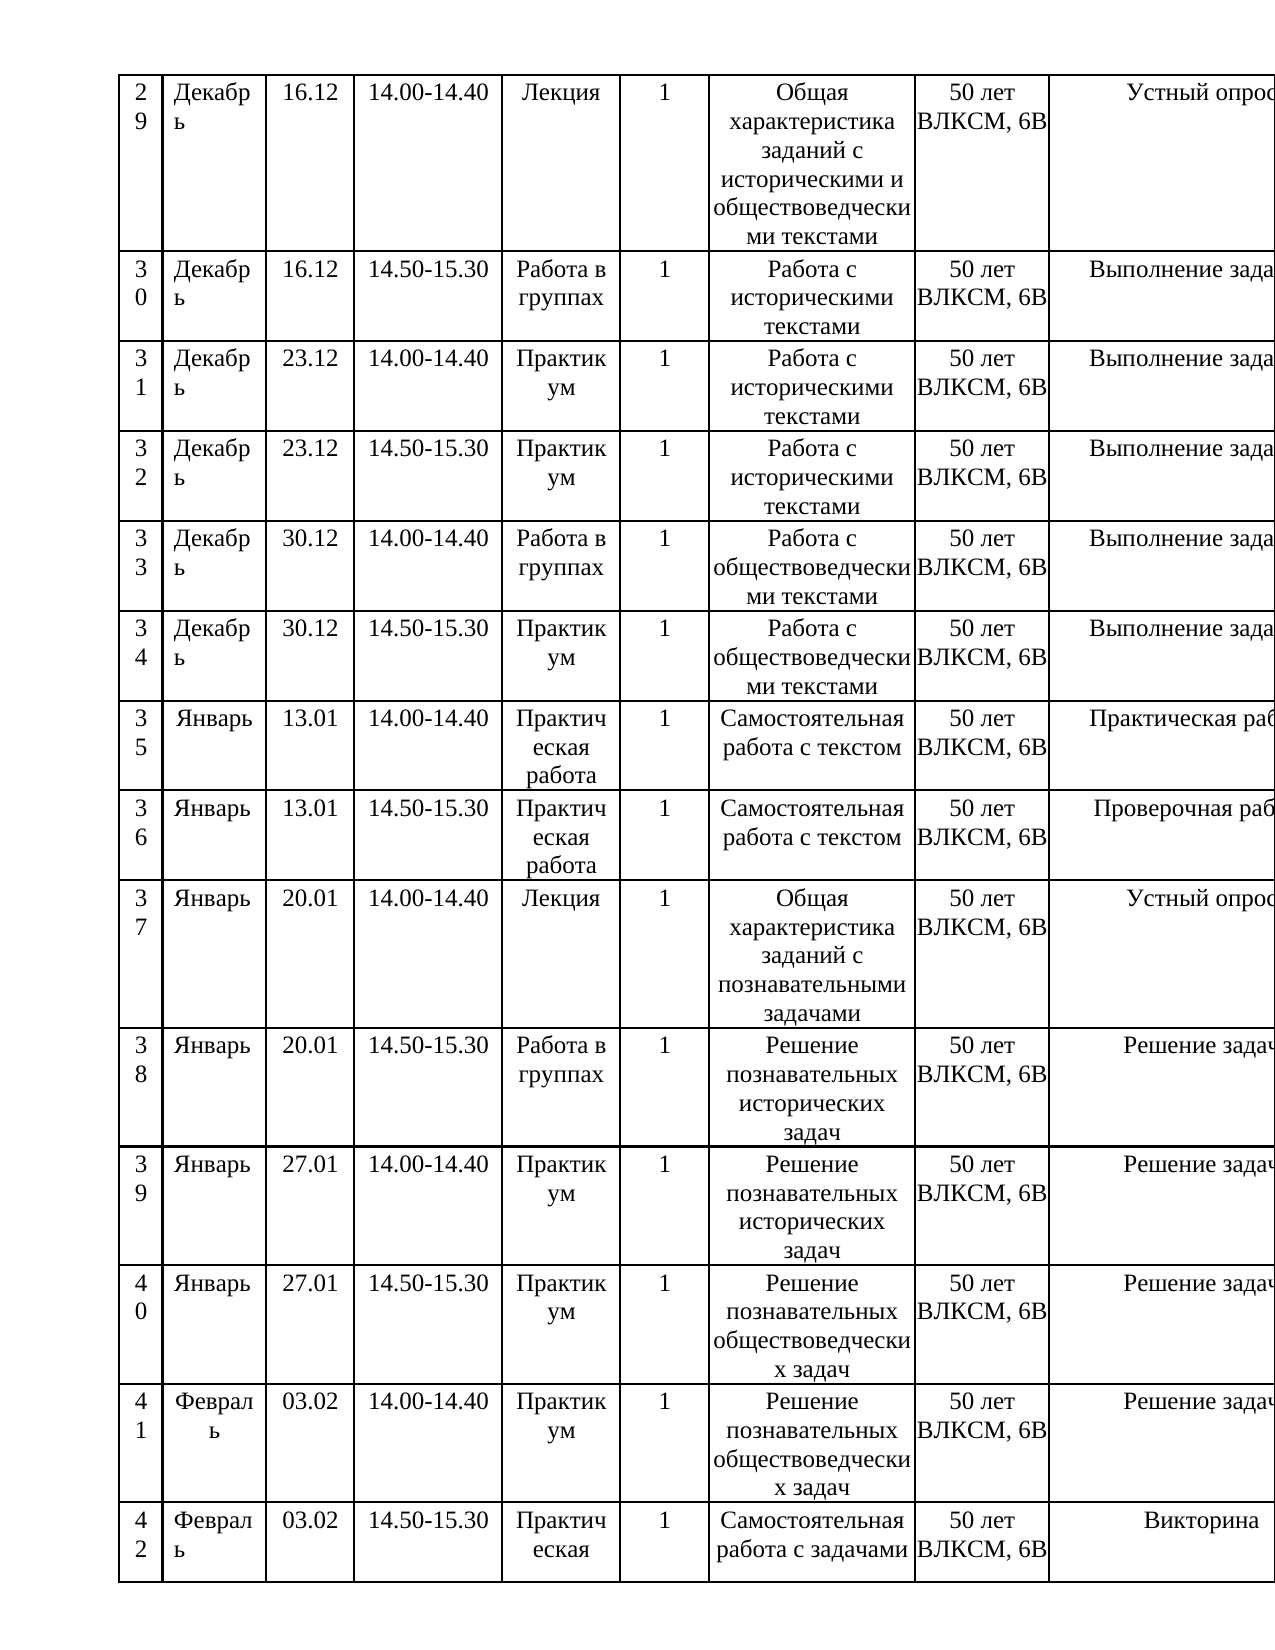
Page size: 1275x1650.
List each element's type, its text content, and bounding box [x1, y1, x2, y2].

table_cell 30 [120, 252, 161, 340]
table_cell 1 [621, 612, 708, 699]
table_cell 14.50-15.30 [355, 432, 501, 520]
table_cell Декабрь [164, 522, 265, 609]
table_cell Январь [164, 1266, 265, 1383]
table_cell 14.00-14.40 [355, 702, 501, 789]
table_cell 14.00-14.40 [355, 1148, 501, 1264]
table_cell 14.50-15.30 [355, 612, 501, 699]
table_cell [710, 1503, 914, 1581]
table_cell Декабрь [164, 252, 265, 340]
table_cell Общая характеристика заданий с познавательными задачами [710, 881, 914, 1027]
table_cell 14.50-15.30 [355, 252, 501, 340]
table_cell Работа с историческими текстами [710, 342, 914, 430]
table_cell Работа в группах [503, 1029, 619, 1145]
table_cell Практикум [503, 612, 619, 699]
table_cell 1 [621, 432, 708, 520]
table_cell 34 [120, 612, 161, 699]
table_cell 33 [120, 522, 161, 609]
table_cell Январь [164, 702, 265, 789]
table_cell Работа в группах [503, 522, 619, 609]
table_cell 32 [120, 432, 161, 520]
table_cell 16.12 [267, 76, 353, 250]
table_cell 35 [120, 702, 161, 789]
table_cell 50 лет ВЛКСМ, 6В [916, 76, 1048, 250]
table_cell Практикум [503, 342, 619, 430]
table_cell Самостоятельная работа с текстом [710, 702, 914, 789]
table_cell 27.01 [267, 1266, 353, 1383]
table_cell Лекция [503, 881, 619, 1027]
table_cell Практическая работа [503, 702, 619, 789]
table_cell Общая характеристика заданий с историческими и обществоведческими текстами [710, 76, 914, 250]
table_cell Практикум [503, 1266, 619, 1383]
table_cell Решение познавательных исторических задач [710, 1029, 914, 1145]
table_cell 20.01 [267, 881, 353, 1027]
table_cell 29 [120, 76, 161, 250]
table_cell Решение задач [1050, 1148, 1274, 1264]
table_cell 1 [621, 252, 708, 340]
table_cell Работа в группах [503, 252, 619, 340]
table_cell 16.12 [267, 252, 353, 340]
table_cell Викторина [1050, 1503, 1274, 1581]
table_cell 39 [120, 1148, 161, 1264]
table_cell 1 [621, 522, 708, 609]
table_cell 27.01 [267, 1148, 353, 1264]
table_cell 50 лет ВЛКСМ, 6В [916, 1385, 1048, 1501]
table_cell 14.00-14.40 [355, 1385, 501, 1501]
table_cell Декабрь [164, 612, 265, 699]
table_cell 14.00-14.40 [355, 522, 501, 609]
table_cell 1 [621, 1029, 708, 1145]
table_cell 14.00-14.40 [355, 342, 501, 430]
table_cell Практикум [503, 432, 619, 520]
table_cell Выполнение заданий [1050, 522, 1274, 609]
table_cell Декабрь [164, 432, 265, 520]
table_cell Решение познавательных обществоведческих задач [710, 1385, 914, 1501]
table_cell 14.00-14.40 [355, 76, 501, 250]
table_cell Январь [164, 791, 265, 879]
table_cell 37 [120, 881, 161, 1027]
table_cell 50 лет ВЛКСМ, 6В [916, 1029, 1048, 1145]
table_cell 1 [621, 1266, 708, 1383]
table_cell 31 [120, 342, 161, 430]
table_cell 30.12 [267, 612, 353, 699]
table_cell Выполнение заданий [1050, 432, 1274, 520]
table_cell 42 [120, 1503, 161, 1581]
table_cell 14.50-15.30 [355, 1029, 501, 1145]
table_cell Проверочная работа [1050, 791, 1274, 879]
table_cell Февраль [164, 1503, 265, 1581]
table_cell 1 [621, 1503, 708, 1581]
table_cell 14.50-15.30 [355, 1266, 501, 1383]
table_cell Решение познавательных исторических задач [710, 1148, 914, 1264]
table_cell Выполнение заданий [1050, 342, 1274, 430]
table_cell Решение задач [1050, 1266, 1274, 1383]
table_cell Практическая работа [1050, 702, 1274, 789]
table_cell 50 лет ВЛКСМ, 6В [916, 881, 1048, 1027]
table_cell Выполнение заданий [1050, 612, 1274, 699]
table_cell Лекция [503, 76, 619, 250]
table_cell 20.01 [267, 1029, 353, 1145]
table_cell Январь [164, 1029, 265, 1145]
table_cell 40 [120, 1266, 161, 1383]
table_cell Выполнение заданий [1050, 252, 1274, 340]
table_cell Самостоятельная работа с текстом [710, 791, 914, 879]
table_cell Работа с обществоведческими текстами [710, 522, 914, 609]
table_cell 50 лет ВЛКСМ, 6В [916, 1148, 1048, 1264]
table_cell Решение задач [1050, 1385, 1274, 1501]
table_cell 14.50-15.30 [355, 1503, 501, 1581]
table_cell Работа с историческими текстами [710, 432, 914, 520]
table_cell 50 лет ВЛКСМ, 6В [916, 702, 1048, 789]
table_cell Январь [164, 1148, 265, 1264]
table_cell 1 [621, 1385, 708, 1501]
table_cell 41 [120, 1385, 161, 1501]
table_cell 13.01 [267, 791, 353, 879]
table_cell 50 лет ВЛКСМ, 6В [916, 612, 1048, 699]
table_cell Январь [164, 881, 265, 1027]
table_cell 50 лет ВЛКСМ, 6В [916, 432, 1048, 520]
table_cell 50 лет ВЛКСМ, 6В [916, 342, 1048, 430]
table_cell Работа с обществоведческими текстами [710, 612, 914, 699]
table_cell Практическая работа [503, 791, 619, 879]
table_cell Решение задач [1050, 1029, 1274, 1145]
table_cell 14.00-14.40 [355, 881, 501, 1027]
table_cell Устный опрос [1050, 76, 1274, 250]
table_cell 1 [621, 881, 708, 1027]
table_cell 1 [621, 702, 708, 789]
table_cell Работа с историческими текстами [710, 252, 914, 340]
table_cell 36 [120, 791, 161, 879]
table_cell 14.50-15.30 [355, 791, 501, 879]
table_cell 50 лет ВЛКСМ, 6В [916, 1503, 1048, 1581]
table_cell Практикум [503, 1385, 619, 1501]
table_cell Декабрь [164, 76, 265, 250]
table_cell Устный опрос [1050, 881, 1274, 1027]
table_cell 50 лет ВЛКСМ, 6В [916, 1266, 1048, 1383]
table_cell Февраль [164, 1385, 265, 1501]
table_cell 38 [120, 1029, 161, 1145]
table_cell 30.12 [267, 522, 353, 609]
table_cell 50 лет ВЛКСМ, 6В [916, 791, 1048, 879]
table_cell 23.12 [267, 342, 353, 430]
table_cell Практическая работа [503, 1503, 619, 1581]
table_cell 1 [621, 791, 708, 879]
table_cell 1 [621, 76, 708, 250]
table_cell 03.02 [267, 1503, 353, 1581]
table_cell Решение познавательных обществоведческих задач [710, 1266, 914, 1383]
table_cell 23.12 [267, 432, 353, 520]
table_cell 13.01 [267, 702, 353, 789]
table_cell Декабрь [164, 342, 265, 430]
table_cell Практикум [503, 1148, 619, 1264]
table_cell 50 лет ВЛКСМ, 6В [916, 252, 1048, 340]
table_cell 03.02 [267, 1385, 353, 1501]
table_cell 50 лет ВЛКСМ, 6В [916, 522, 1048, 609]
table_cell 1 [621, 342, 708, 430]
table_cell 1 [621, 1148, 708, 1264]
